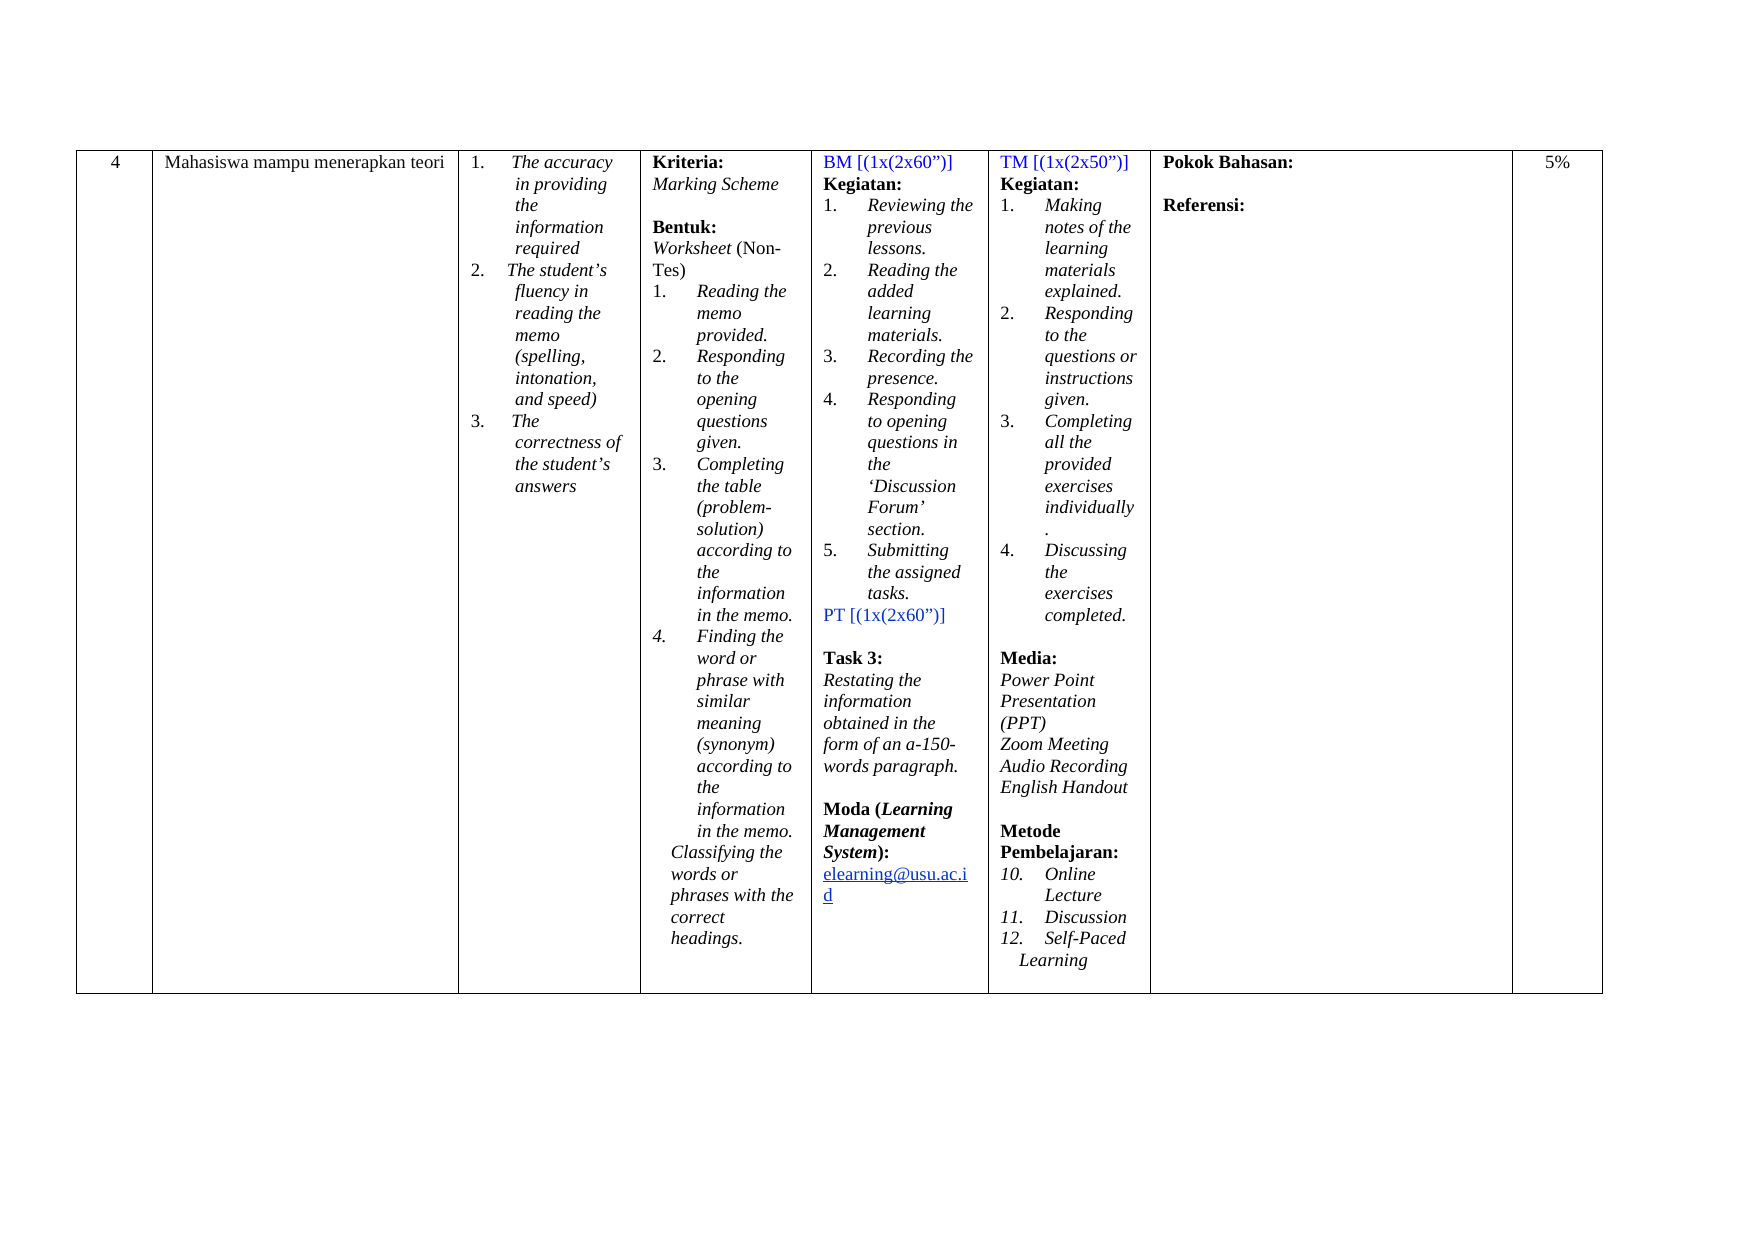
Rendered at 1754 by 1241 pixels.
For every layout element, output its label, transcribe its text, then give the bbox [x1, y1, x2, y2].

table_cell Pokok Bahasan: Referensi: [1151, 151, 1512, 993]
table_cell Mahasiswa mampu menerapkan teori [153, 151, 458, 993]
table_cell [641, 151, 811, 993]
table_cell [989, 151, 1150, 993]
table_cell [459, 151, 640, 993]
table_cell 5% [1513, 151, 1602, 993]
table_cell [812, 151, 988, 993]
table_cell 4 [77, 151, 152, 993]
